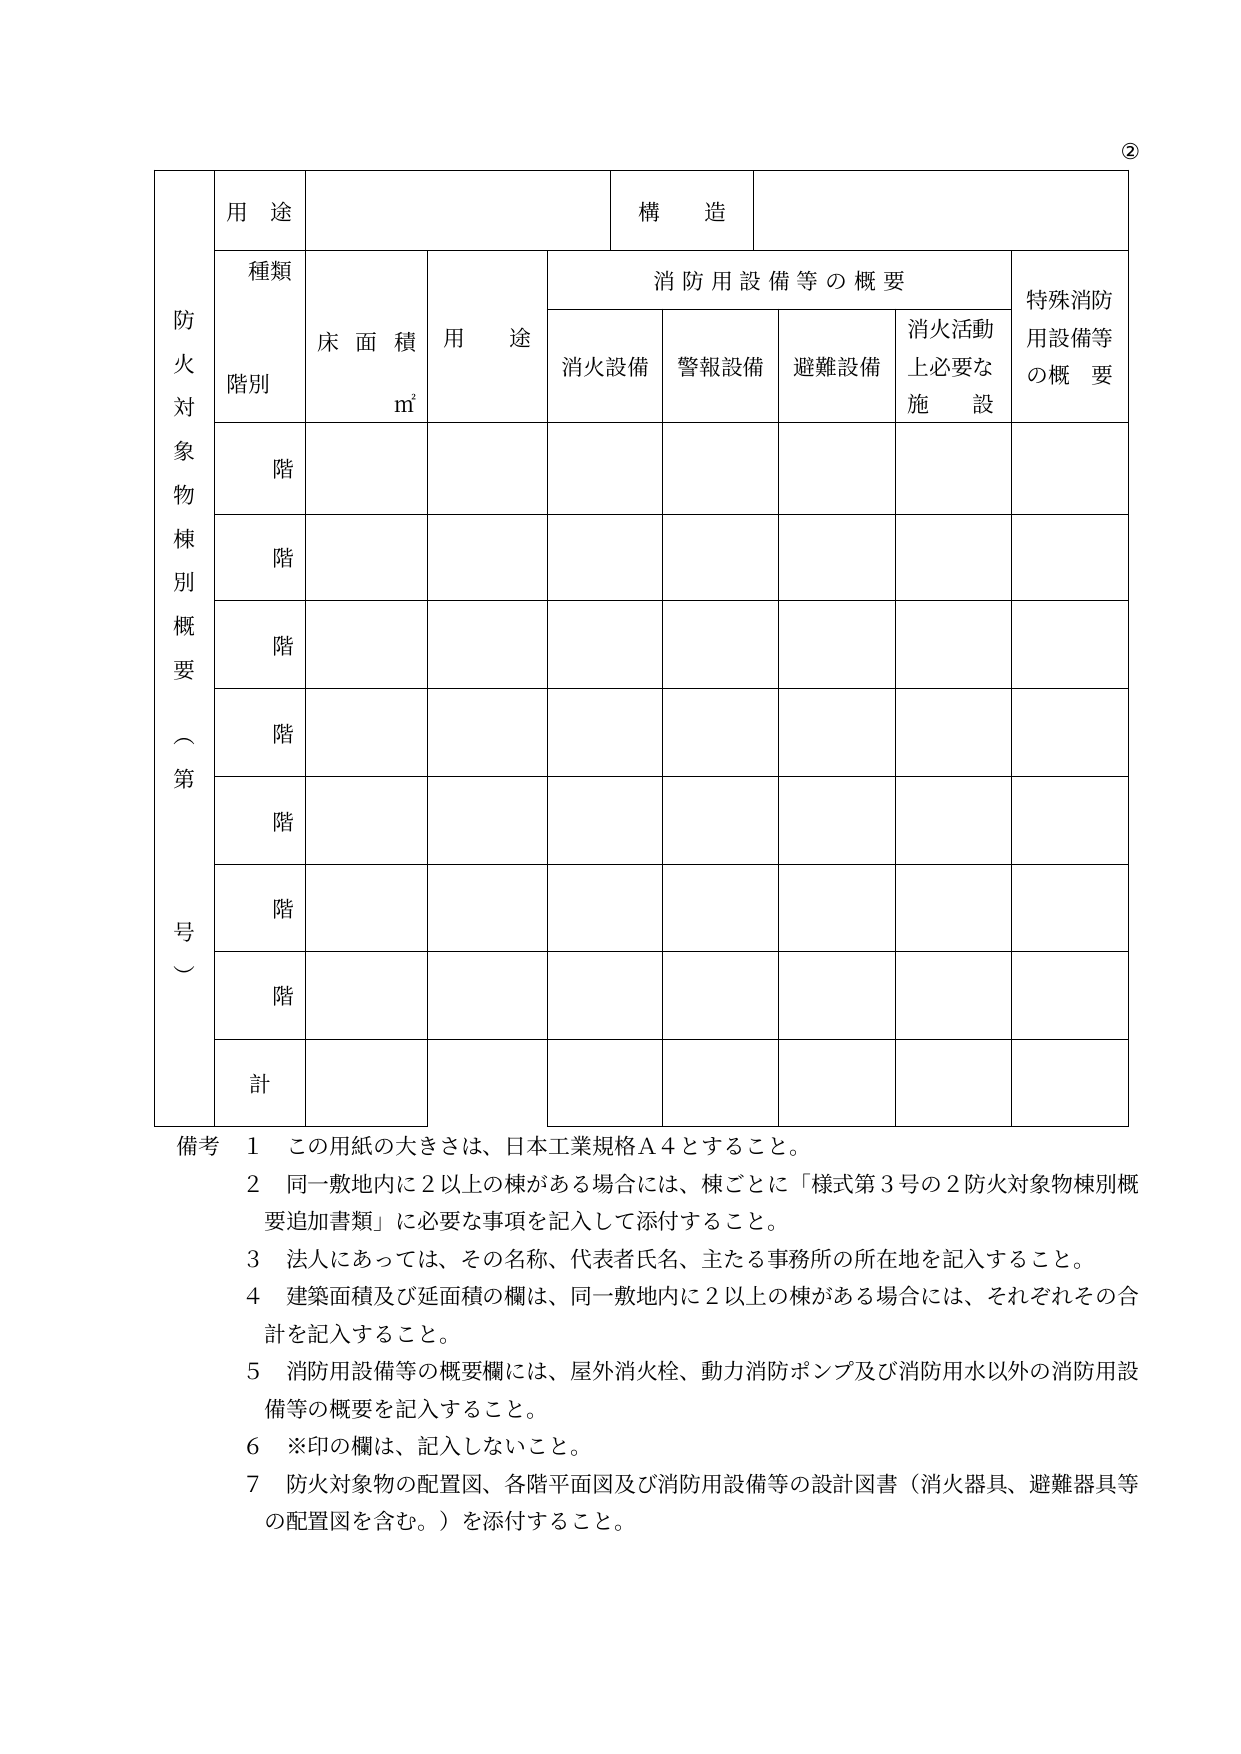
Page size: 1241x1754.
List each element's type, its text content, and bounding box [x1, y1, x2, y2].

table_cell [1012, 1040, 1128, 1126]
table_cell [779, 423, 895, 513]
table_cell [306, 777, 427, 864]
table_cell [896, 777, 1011, 864]
table_cell [663, 865, 778, 951]
table_cell [663, 515, 778, 600]
table_cell [1012, 777, 1128, 864]
text ７ 防火対象物の配置図、各階平面図及び消防用設備等の設計図書（消火器具、避難器具等の配置図を含む。）を添付すること。 [176, 1464, 1140, 1539]
table_cell [896, 952, 1011, 1038]
table_cell [428, 689, 547, 776]
table_cell [306, 515, 427, 600]
table_cell [548, 515, 662, 600]
table_header [306, 171, 610, 250]
table_cell [779, 865, 895, 951]
table_cell 階 [215, 689, 305, 776]
table_cell 階 [215, 515, 305, 600]
table_cell 消防用設備等の概要 [548, 251, 1011, 308]
table_cell [663, 952, 778, 1038]
table_cell [663, 423, 778, 513]
table_cell [428, 423, 547, 513]
table_cell [896, 689, 1011, 776]
table_cell [548, 423, 662, 513]
table_cell 消火設備 [548, 310, 662, 422]
table_cell 種類 階別 [215, 251, 305, 422]
table_cell [779, 601, 895, 688]
text ３ 法人にあっては、その名称、代表者氏名、主たる事務所の所在地を記入すること。 [165, 1239, 1140, 1277]
table_cell [428, 777, 547, 864]
table_cell [1012, 423, 1128, 513]
table_cell [779, 1040, 895, 1126]
table_header 構 造 [611, 171, 753, 250]
table_cell [1012, 952, 1128, 1038]
table_cell [896, 865, 1011, 951]
table_cell 階 [215, 601, 305, 688]
table_cell [548, 1040, 662, 1126]
text ② [165, 132, 1140, 169]
table_cell 階 [215, 865, 305, 951]
text 要追加書類」に必要な事項を記入して添付すること。 [165, 1202, 1140, 1239]
table_cell [1012, 689, 1128, 776]
table_cell 階 [215, 423, 305, 513]
table_cell [1012, 601, 1128, 688]
table_cell [306, 1040, 427, 1126]
table_cell 特殊消防用設備等の概 要 [1012, 251, 1128, 422]
table_cell [548, 689, 662, 776]
table_cell [1012, 515, 1128, 600]
table_cell [548, 865, 662, 951]
table_cell [428, 865, 547, 951]
text 備考 １ この用紙の大きさは、日本工業規格Ａ４とすること。 [165, 1127, 1140, 1164]
table_cell [779, 515, 895, 600]
table_cell 床面積 ㎡ [306, 251, 427, 422]
table_cell [896, 515, 1011, 600]
table_cell [1012, 865, 1128, 951]
table_cell [306, 952, 427, 1038]
table_cell 用 途 [428, 251, 547, 422]
table_cell [428, 601, 547, 688]
table_header [754, 171, 1128, 250]
text ２ 同一敷地内に２以上の棟がある場合には、棟ごとに「様式第３号の２防火対象物棟別概 [165, 1164, 1140, 1202]
table_header 防 火 対 象 物 棟 別 概 要 （ 第 号 ） [155, 171, 214, 1126]
table_header 用 途 [215, 171, 305, 250]
table_cell [779, 777, 895, 864]
table_cell 階 [215, 952, 305, 1038]
table_cell [779, 689, 895, 776]
table_cell [896, 601, 1011, 688]
table_cell [548, 952, 662, 1038]
table_cell 消火活動上必要な施 設 [896, 310, 1011, 422]
text ５ 消防用設備等の概要欄には、屋外消火栓、動力消防ポンプ及び消防用水以外の消防用設備等の概要を記入すること。 [176, 1352, 1140, 1427]
table_cell [428, 952, 547, 1038]
table_cell [428, 515, 547, 600]
table_cell 階 [215, 777, 305, 864]
table_cell [306, 689, 427, 776]
table_cell [896, 1040, 1011, 1126]
table_cell [663, 1040, 778, 1126]
table_cell [306, 423, 427, 513]
table_cell [663, 777, 778, 864]
table_cell [548, 601, 662, 688]
text ６ ※印の欄は、記入しないこと。 [176, 1427, 1140, 1464]
table_cell [306, 601, 427, 688]
table_cell 計 [215, 1040, 305, 1126]
table_cell [428, 1040, 547, 1126]
table_cell [896, 423, 1011, 513]
table_cell [663, 601, 778, 688]
table_cell [663, 689, 778, 776]
table_cell 警報設備 [663, 310, 778, 422]
table_cell [306, 865, 427, 951]
table_cell 避難設備 [779, 310, 895, 422]
table_cell [779, 952, 895, 1038]
text ４ 建築面積及び延面積の欄は、同一敷地内に２以上の棟がある場合には、それぞれその合計を記入すること。 [176, 1277, 1140, 1352]
table_cell [548, 777, 662, 864]
